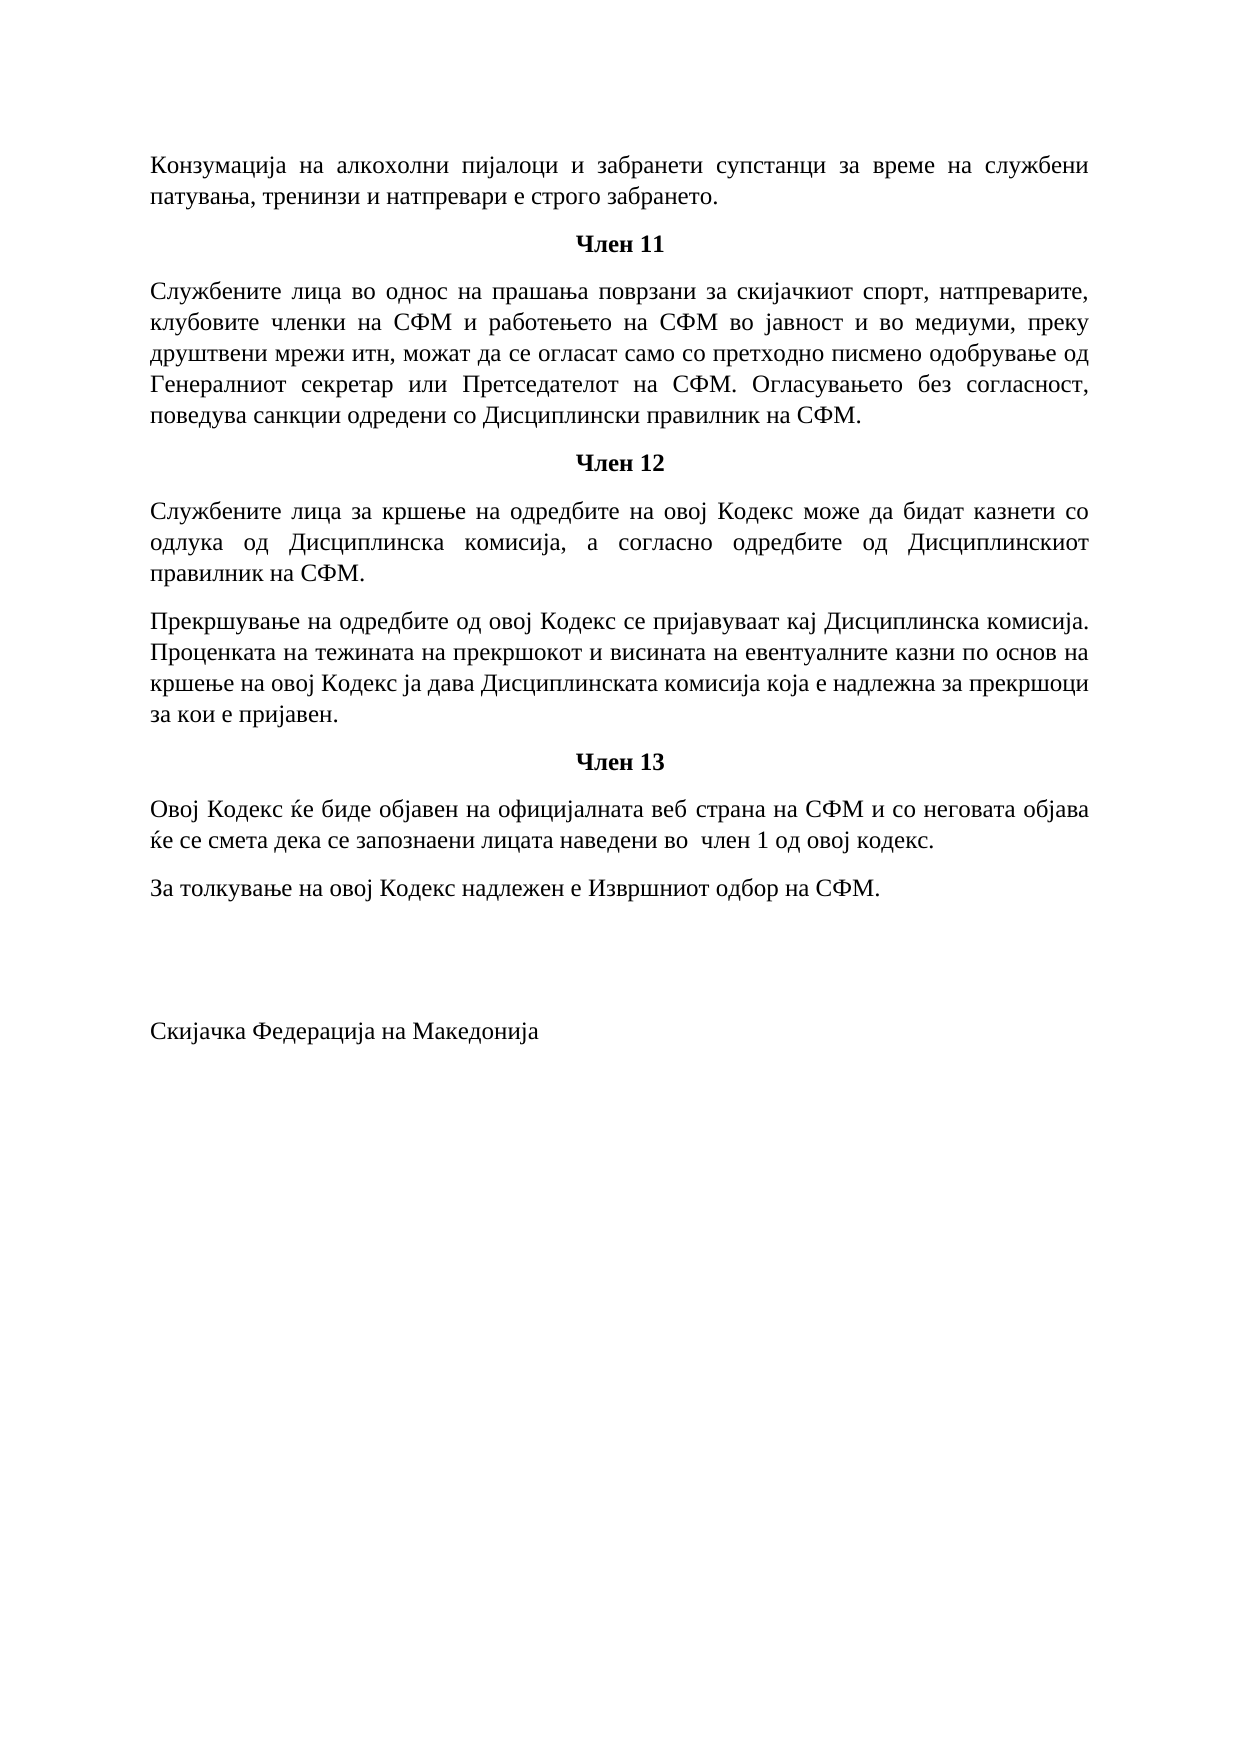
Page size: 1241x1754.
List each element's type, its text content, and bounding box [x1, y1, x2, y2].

text Службените лица за кршење на одредбите на овој Кодекс може да бидат казнети со одлука од Дисциплинска комисија, а согласно одредбите од Дисциплинскиот правилник на СФМ. [150, 496, 1090, 587]
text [150, 150, 1090, 210]
text Прекршување на одредбите од овој Кодекс се пријавуваат кај Дисциплинска комисија. Проценката на тежината на прекршокот и висината на евентуалните казни по основ на кршење на овој Кодекс ја дава Дисциплинската комисија која е надлежна за прекршоци за кои е пријавен. [150, 606, 1090, 728]
text Член 12 [150, 448, 1090, 477]
text Скијачка Федерација на Македонија [150, 1016, 1090, 1045]
text Службените лица во однос на прашања поврзани за скијачкиот спорт, натпреварите, клубовите членки на СФМ и работењето на СФМ во јавност и во медиуми, преку друштвени мрежи итн, можат да се огласат само со претходно писмено одобрување од Генералниот секретар или Претседателот на СФМ. Огласувањето без согласност, поведува санкции одредени со Дисциплински правилник на СФМ. [150, 276, 1090, 429]
text За толкување на овој Кодекс надлежен е Извршниот одбор на СФМ. [150, 873, 1090, 902]
text Овој Кодекс ќе биде објавен на официјалната веб страна на СФМ и со неговата објава ќе се смета дека се запознаени лицата наведени во член 1 од овој кодекс. [150, 794, 1090, 854]
text Член 13 [150, 747, 1090, 775]
text Член 11 [150, 229, 1090, 257]
